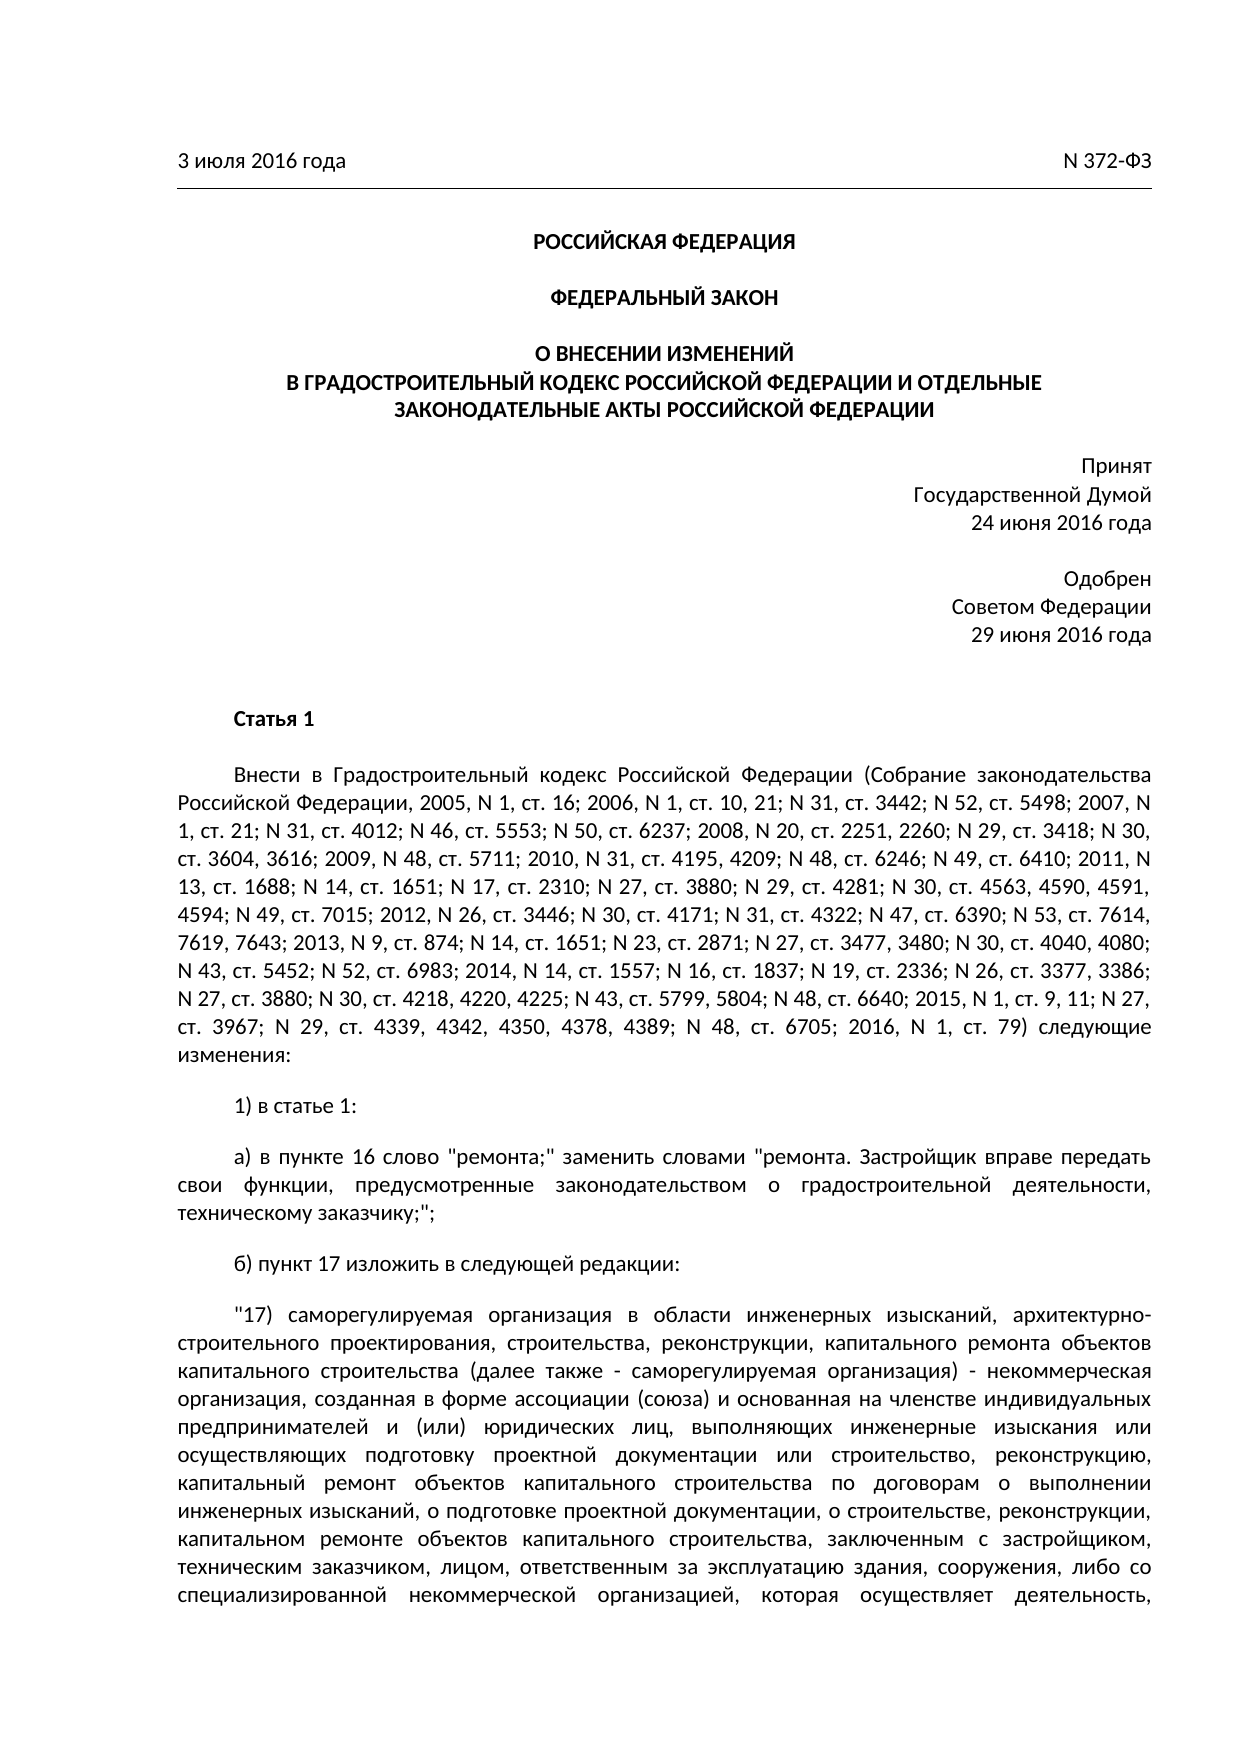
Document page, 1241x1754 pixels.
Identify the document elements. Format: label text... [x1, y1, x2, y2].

title РОССИЙСКАЯ ФЕДЕРАЦИЯ [177, 227, 1152, 256]
text Советом Федерации [177, 592, 1152, 620]
text а) в пункте 16 слово "ремонта;" заменить словами "ремонта. Застройщик вправе передать свои функции, предусмотренные законодательством о градостроительной деятельности, техническому заказчику;"; [177, 1142, 1152, 1226]
title ФЕДЕРАЛЬНЫЙ ЗАКОН [177, 283, 1152, 312]
text Принят [177, 452, 1152, 480]
title ЗАКОНОДАТЕЛЬНЫЕ АКТЫ РОССИЙСКОЙ ФЕДЕРАЦИИ [177, 396, 1152, 424]
title Статья 1 [177, 704, 1152, 732]
text 1) в статье 1: [177, 1091, 1152, 1119]
text 24 июня 2016 года [177, 508, 1152, 536]
text б) пункт 17 изложить в следующей редакции: [177, 1249, 1152, 1277]
text Одобрен [177, 564, 1152, 592]
title В ГРАДОСТРОИТЕЛЬНЫЙ КОДЕКС РОССИЙСКОЙ ФЕДЕРАЦИИ И ОТДЕЛЬНЫЕ [177, 368, 1152, 396]
table_header N 372-ФЗ [664, 147, 1152, 174]
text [177, 1300, 1152, 1608]
table_header 3 июля 2016 года [177, 147, 664, 174]
title О ВНЕСЕНИИ ИЗМЕНЕНИЙ [177, 339, 1152, 368]
text Государственной Думой [177, 480, 1152, 508]
text Внести в Градостроительный кодекс Российской Федерации (Собрание законодательства Российской Федерации, 2005, N 1, ст. 16; 2006, N 1, ст. 10, 21; N 31, ст. 3442; N 52, ст. 5498; 2007, N 1, ст. 21; N 31, ст. 4012; N 46, ст. 5553; N 50, ст. 6237; 2008, N 20, ст. 2251, 2260; N 29, ст. 3418; N 30, ст. 3604, 3616; 2009, N 48, ст. 5711; 2010, N 31, ст. 4195, 4209; N 48, ст. 6246; N 49, ст. 6410; 2011, N 13, ст. 1688; N 14, ст. 1651; N 17, ст. 2310; N 27, ст. 3880; N 29, ст. 4281; N 30, ст. 4563, 4590, 4591, 4594; N 49, ст. 7015; 2012, N 26, ст. 3446; N 30, ст. 4171; N 31, ст. 4322; N 47, ст. 6390; N 53, ст. 7614, 7619, 7643; 2013, N 9, ст. 874; N 14, ст. 1651; N 23, ст. 2871; N 27, ст. 3477, 3480; N 30, ст. 4040, 4080; N 43, ст. 5452; N 52, ст. 6983; 2014, N 14, ст. 1557; N 16, ст. 1837; N 19, ст. 2336; N 26, ст. 3377, 3386; N 27, ст. 3880; N 30, ст. 4218, 4220, 4225; N 43, ст. 5799, 5804; N 48, ст. 6640; 2015, N 1, ст. 9, 11; N 27, ст. 3967; N 29, ст. 4339, 4342, 4350, 4378, 4389; N 48, ст. 6705; 2016, N 1, ст. 79) следующие изменения: [177, 760, 1152, 1068]
text 29 июня 2016 года [177, 620, 1152, 648]
